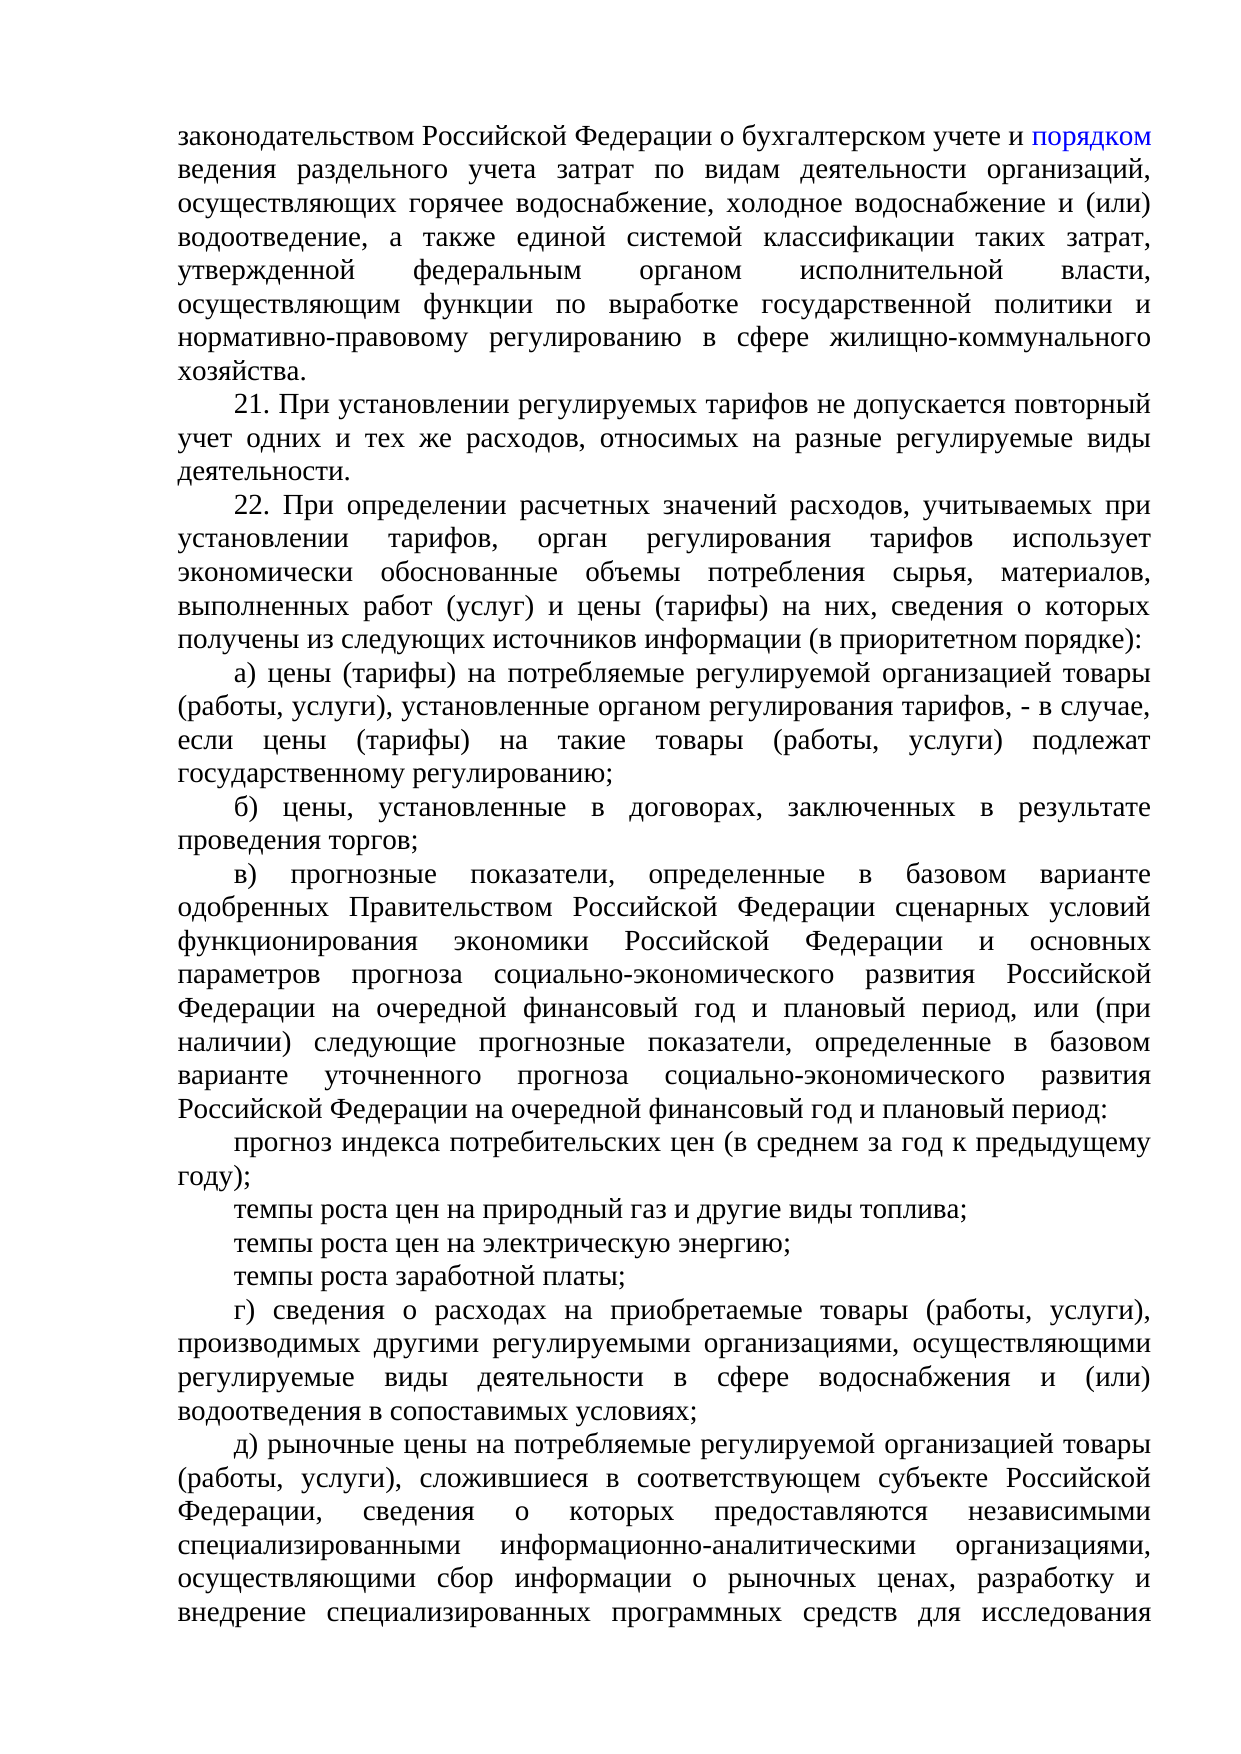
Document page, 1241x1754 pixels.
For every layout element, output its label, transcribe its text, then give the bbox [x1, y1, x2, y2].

text б) цены, установленные в договорах, заключенных в результате проведения торгов; [177, 789, 1152, 856]
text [177, 118, 1152, 386]
text 22. При определении расчетных значений расходов, учитываемых при установлении тарифов, орган регулирования тарифов использует экономически обоснованные объемы потребления сырья, материалов, выполненных работ (услуг) и цены (тарифы) на них, сведения о которых получены из следующих источников информации (в приоритетном порядке): [177, 487, 1152, 655]
text в) прогнозные показатели, определенные в базовом варианте одобренных Правительством Российской Федерации сценарных условий функционирования экономики Российской Федерации и основных параметров прогноза социально-экономического развития Российской Федерации на очередной финансовый год и плановый период, или (при наличии) следующие прогнозные показатели, определенные в базовом варианте уточненного прогноза социально-экономического развития Российской Федерации на очередной финансовый год и плановый период: [177, 856, 1152, 1124]
text темпы роста цен на природный газ и другие виды топлива; [177, 1191, 1152, 1225]
text прогноз индекса потребительских цен (в среднем за год к предыдущему году); [177, 1124, 1152, 1191]
text а) цены (тарифы) на потребляемые регулируемой организацией товары (работы, услуги), установленные органом регулирования тарифов, - в случае, если цены (тарифы) на такие товары (работы, услуги) подлежат государственному регулированию; [177, 655, 1152, 789]
text г) сведения о расходах на приобретаемые товары (работы, услуги), производимых другими регулируемыми организациями, осуществляющими регулируемые виды деятельности в сфере водоснабжения и (или) водоотведения в сопоставимых условиях; [177, 1292, 1152, 1426]
text 21. При установлении регулируемых тарифов не допускается повторный учет одних и тех же расходов, относимых на разные регулируемые виды деятельности. [177, 386, 1152, 487]
text темпы роста цен на электрическую энергию; [177, 1225, 1152, 1258]
text темпы роста заработной платы; [177, 1258, 1152, 1292]
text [177, 1426, 1152, 1627]
